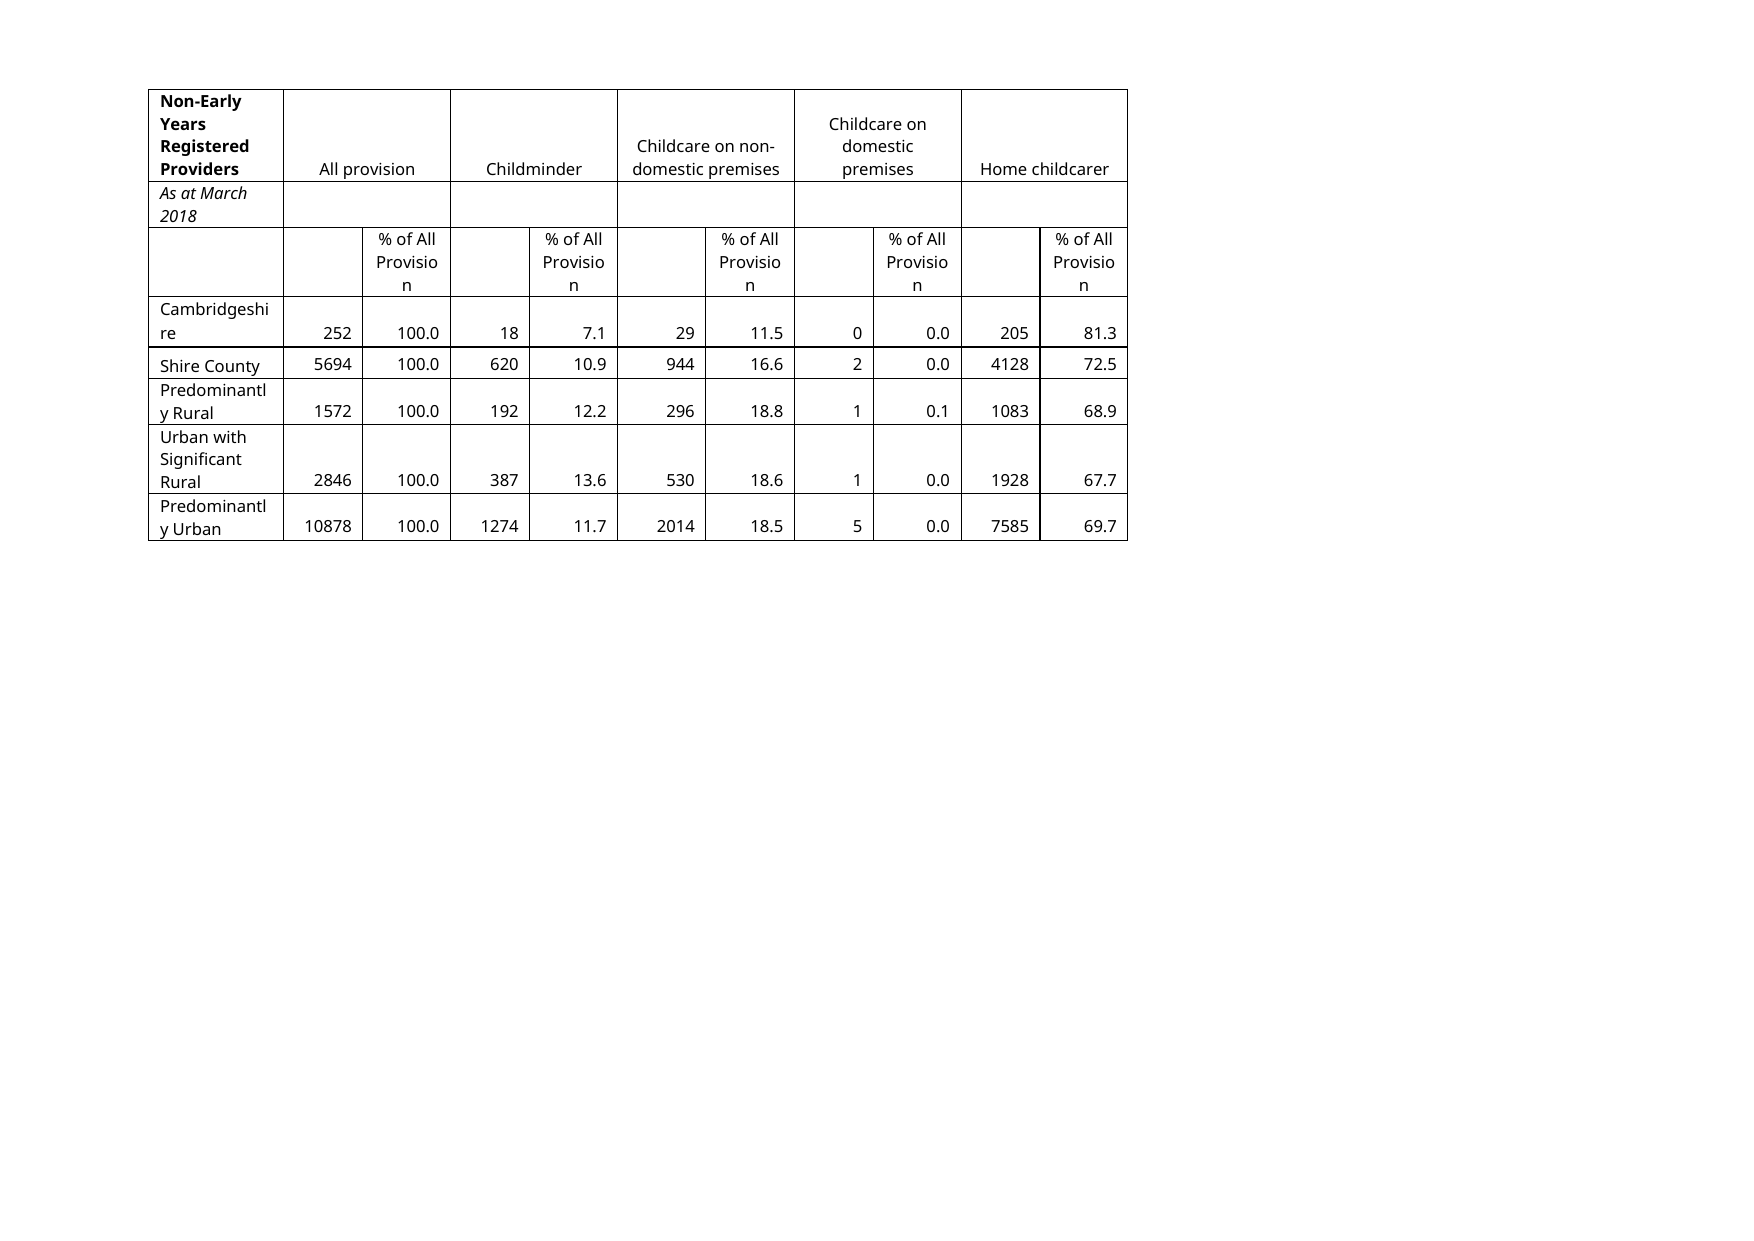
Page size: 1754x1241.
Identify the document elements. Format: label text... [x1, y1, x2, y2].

table_header Childcare on non-domestic premises [618, 90, 794, 181]
table_cell % of All Provision [363, 228, 450, 296]
table_cell [451, 182, 617, 227]
table_cell 12.2 [530, 379, 617, 424]
table_cell 18.6 [706, 425, 794, 493]
table_cell Cambridgeshire [149, 297, 283, 346]
table_cell 100.0 [363, 379, 450, 424]
table_cell 18 [451, 297, 529, 346]
table_cell Shire County [149, 348, 283, 378]
table_cell 2014 [618, 494, 705, 540]
table_cell 1 [795, 425, 873, 493]
table_cell 620 [451, 348, 529, 378]
table_cell % of All Provision [1041, 228, 1127, 296]
table_cell 205 [962, 297, 1039, 346]
table_cell 1083 [962, 379, 1039, 424]
table_cell 944 [618, 348, 705, 378]
table_cell 18.5 [706, 494, 794, 540]
table_header Childcare on domestic premises [795, 90, 961, 181]
table_cell 0.1 [874, 379, 961, 424]
table_cell 0.0 [874, 494, 961, 540]
table_cell 100.0 [363, 348, 450, 378]
table_cell 72.5 [1041, 348, 1127, 378]
table_cell 100.0 [363, 494, 450, 540]
table_cell 1 [795, 379, 873, 424]
table_header Childminder [451, 90, 617, 181]
table_cell 5694 [284, 348, 362, 378]
table_cell 1572 [284, 379, 362, 424]
table_header Non-Early Years Registered Providers [149, 90, 283, 181]
table_cell 13.6 [530, 425, 617, 493]
table_header All provision [284, 90, 450, 181]
table_cell 7.1 [530, 297, 617, 346]
table_cell 11.7 [530, 494, 617, 540]
table_cell [618, 228, 705, 296]
table_cell Urban with Significant Rural [149, 425, 283, 493]
table_cell 0.0 [874, 425, 961, 493]
table_cell 1274 [451, 494, 529, 540]
table_cell 18.8 [706, 379, 794, 424]
table_cell 1928 [962, 425, 1039, 493]
table_cell 192 [451, 379, 529, 424]
table_cell 5 [795, 494, 873, 540]
table_cell 10878 [284, 494, 362, 540]
table_cell [618, 182, 794, 227]
table_cell % of All Provision [874, 228, 961, 296]
table_cell [795, 228, 873, 296]
table_cell 530 [618, 425, 705, 493]
table_cell % of All Provision [706, 228, 794, 296]
table_cell 69.7 [1041, 494, 1127, 540]
table_cell 7585 [962, 494, 1039, 540]
table_cell As at March 2018 [149, 182, 283, 227]
table_cell 387 [451, 425, 529, 493]
table_cell 29 [618, 297, 705, 346]
table_cell 296 [618, 379, 705, 424]
table_cell 252 [284, 297, 362, 346]
table_header Home childcarer [962, 90, 1127, 181]
table_cell 2846 [284, 425, 362, 493]
table_cell [451, 228, 529, 296]
table_cell [284, 182, 450, 227]
table_cell [962, 182, 1127, 227]
table_cell 100.0 [363, 297, 450, 346]
table_cell 16.6 [706, 348, 794, 378]
table_cell [962, 228, 1039, 296]
table_cell 0.0 [874, 297, 961, 346]
table_cell 11.5 [706, 297, 794, 346]
table_cell 0.0 [874, 348, 961, 378]
table_cell 68.9 [1041, 379, 1127, 424]
table_cell [149, 228, 283, 296]
table_cell 100.0 [363, 425, 450, 493]
table_cell Predominantly Rural [149, 379, 283, 424]
table_cell 0 [795, 297, 873, 346]
table_cell 4128 [962, 348, 1039, 378]
table_cell [795, 182, 961, 227]
table_cell % of All Provision [530, 228, 617, 296]
table_cell 10.9 [530, 348, 617, 378]
table_cell 67.7 [1041, 425, 1127, 493]
table_cell 2 [795, 348, 873, 378]
table_cell 81.3 [1041, 297, 1127, 346]
table_cell Predominantly Urban [149, 494, 283, 540]
table_cell [284, 228, 362, 296]
